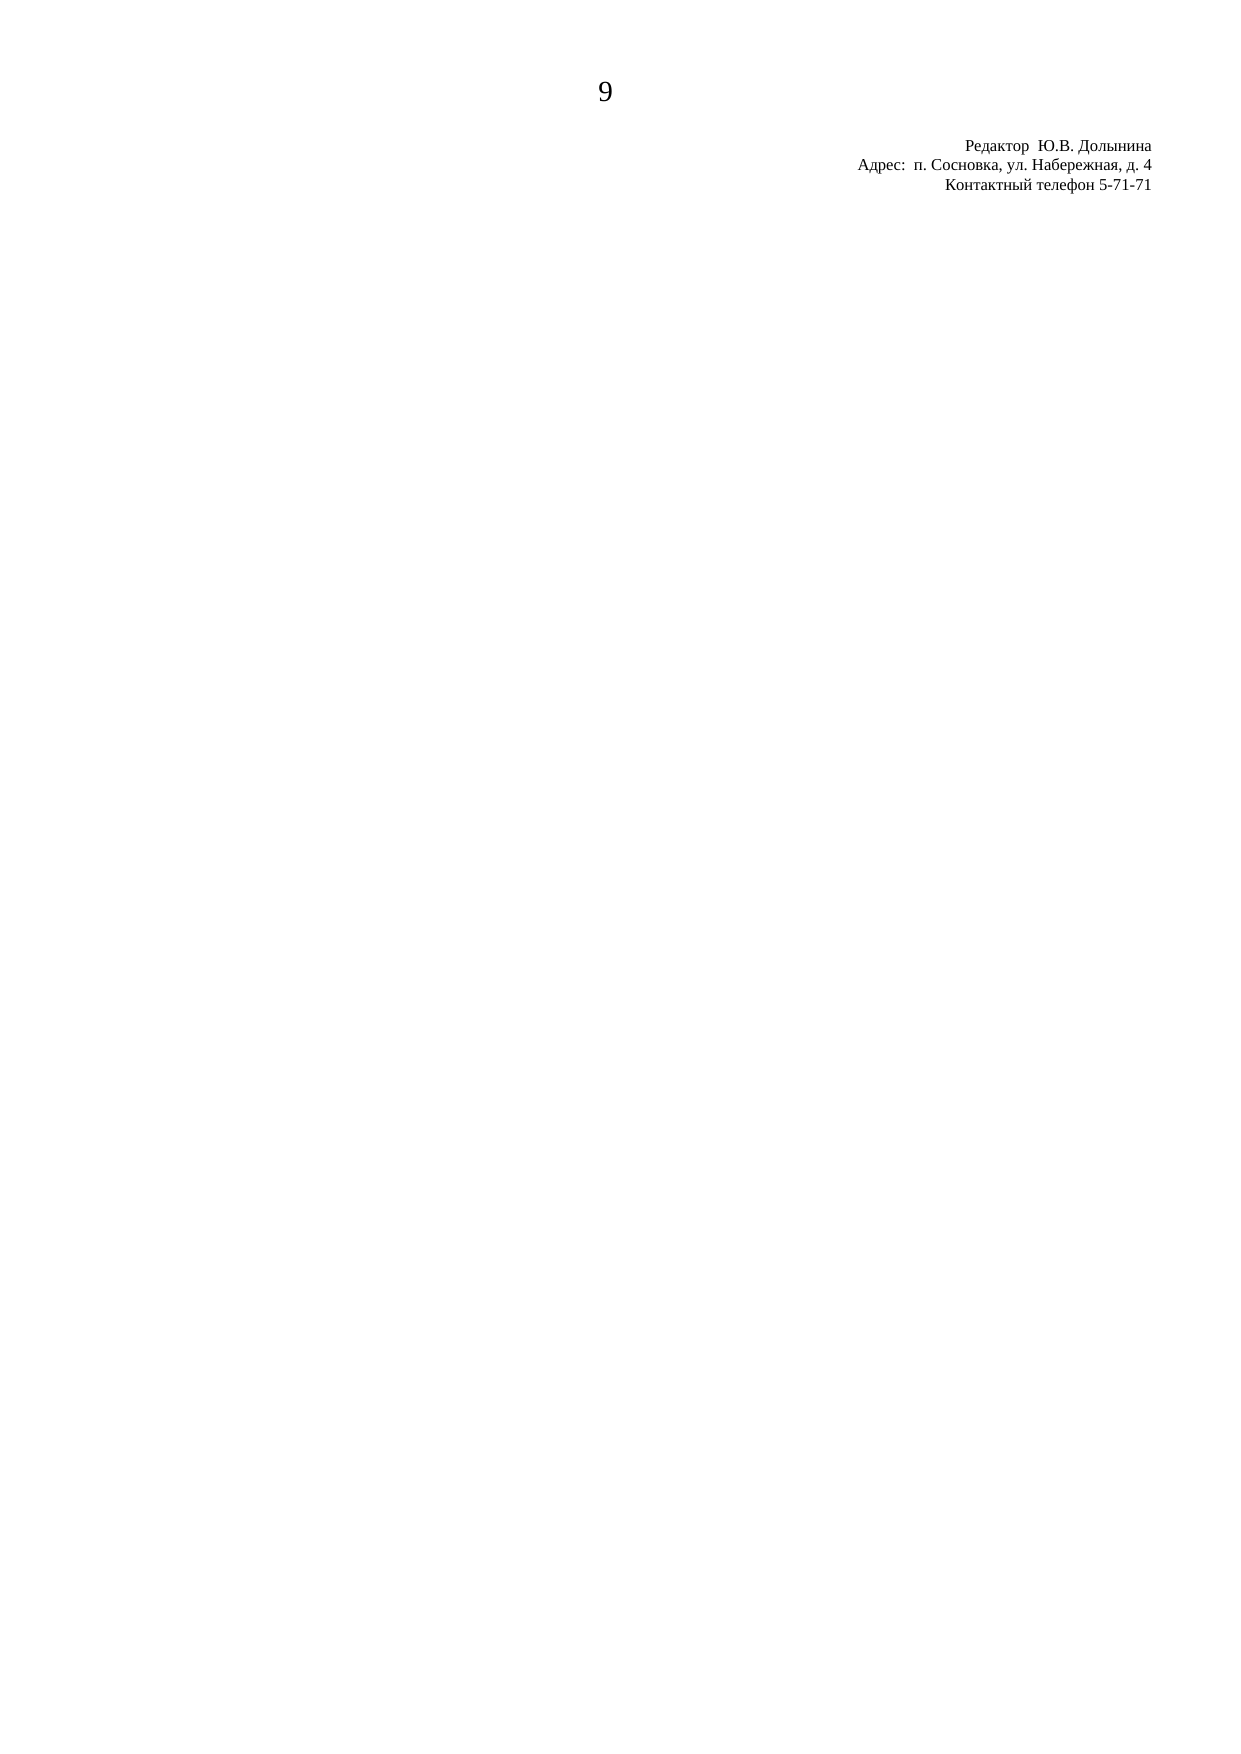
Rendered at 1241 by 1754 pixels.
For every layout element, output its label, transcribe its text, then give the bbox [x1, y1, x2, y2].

text Адрес: п. Сосновка, ул. Набережная, д. 4 [118, 155, 1152, 174]
text Контактный телефон 5-71-71 [118, 174, 1152, 193]
text Редактор Ю.В. Долынина [118, 136, 1152, 155]
